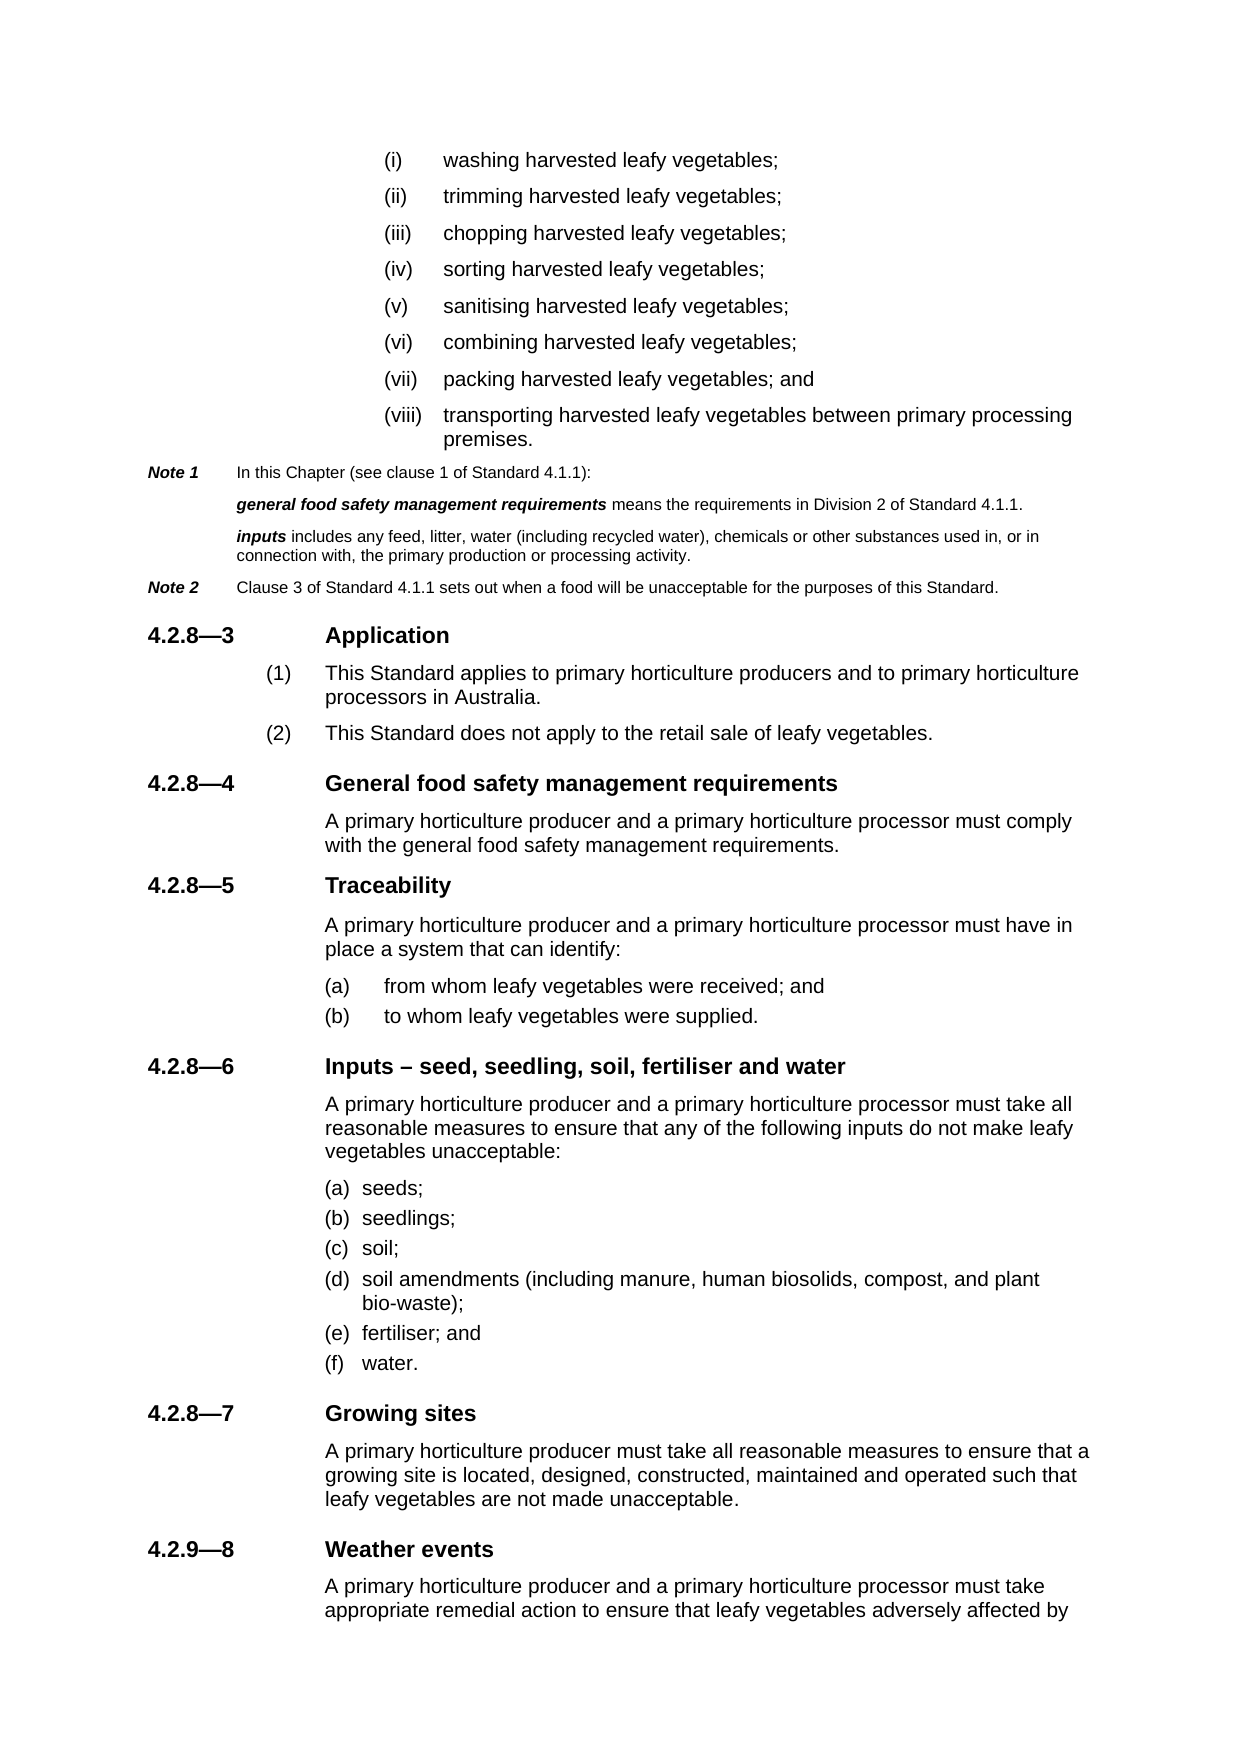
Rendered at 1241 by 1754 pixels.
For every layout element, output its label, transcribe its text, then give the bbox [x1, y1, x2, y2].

subtitle general food safety management requirements means the requirements in Division 2 of Standard 4.1.1. [148, 495, 612, 514]
list seedlings; [324, 1206, 1092, 1230]
text (v) sanitising harvested leafy vegetables; [148, 293, 1092, 317]
list fertiliser; and [324, 1321, 1092, 1344]
text (iii) chopping harvested leafy vegetables; [148, 221, 1092, 244]
text 4.2.8—4 General food safety management requirements [148, 770, 1092, 796]
text (i) washing harvested leafy vegetables; [148, 148, 1092, 172]
text A primary horticulture producer must take all reasonable measures to ensure that a growing site is located, designed, constructed, maintained and operated such that leafy vegetables are not made unacceptable. [148, 1439, 1092, 1511]
text (1) This Standard applies to primary horticulture producers and to primary horticulture processors in Australia. [148, 661, 1092, 708]
text A primary horticulture producer and a primary horticulture processor must have in place a system that can identify: [324, 913, 1092, 961]
text A primary horticulture producer and a primary horticulture processor must take all reasonable measures to ensure that any of the following inputs do not make leafy vegetables unacceptable: [148, 1091, 1092, 1163]
text A primary horticulture producer and a primary horticulture processor must comply with the general food safety management requirements. [325, 809, 1092, 857]
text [148, 1574, 1092, 1622]
list soil amendments (including manure, human biosolids, compost, and plant bio-waste); [324, 1266, 1092, 1314]
list seeds; [324, 1176, 1092, 1200]
text (ii) trimming harvested leafy vegetables; [148, 184, 1092, 208]
text (a) from whom leafy vegetables were received; and [324, 973, 1092, 997]
text (iv) sorting harvested leafy vegetables; [148, 257, 1092, 281]
text 4.2.8—3 Application [148, 622, 1092, 648]
list soil; [324, 1236, 1092, 1260]
text (b) to whom leafy vegetables were supplied. [324, 1004, 1092, 1028]
text (2) This Standard does not apply to the retail sale of leafy vegetables. [148, 721, 1092, 745]
text (vi) combining harvested leafy vegetables; [148, 330, 1092, 354]
text 4.2.8—7 Growing sites [148, 1400, 1092, 1426]
text 4.2.8—6 Inputs – seed, seedling, soil, fertiliser and water [148, 1053, 1092, 1079]
list water. [324, 1351, 1092, 1375]
subtitle Note 1 In this Chapter (see clause 1 of Standard 4.1.1): [148, 463, 1092, 482]
text 4.2.8—5 Traceability [148, 872, 1092, 898]
subtitle Note 2 Clause 3 of Standard 4.1.1 sets out when a food will be unacceptable for the purposes of this Standard. [148, 577, 1092, 597]
text (viii) transporting harvested leafy vegetables between primary processing premises. [148, 403, 1092, 451]
text (vii) packing harvested leafy vegetables; and [148, 366, 1092, 390]
text 4.2.9—8 Weather events [148, 1536, 1092, 1562]
subtitle inputs includes any feed, litter, water (including recycled water), chemicals or other substances used in, or in connection with, the primary production or processing activity. [148, 527, 1092, 565]
